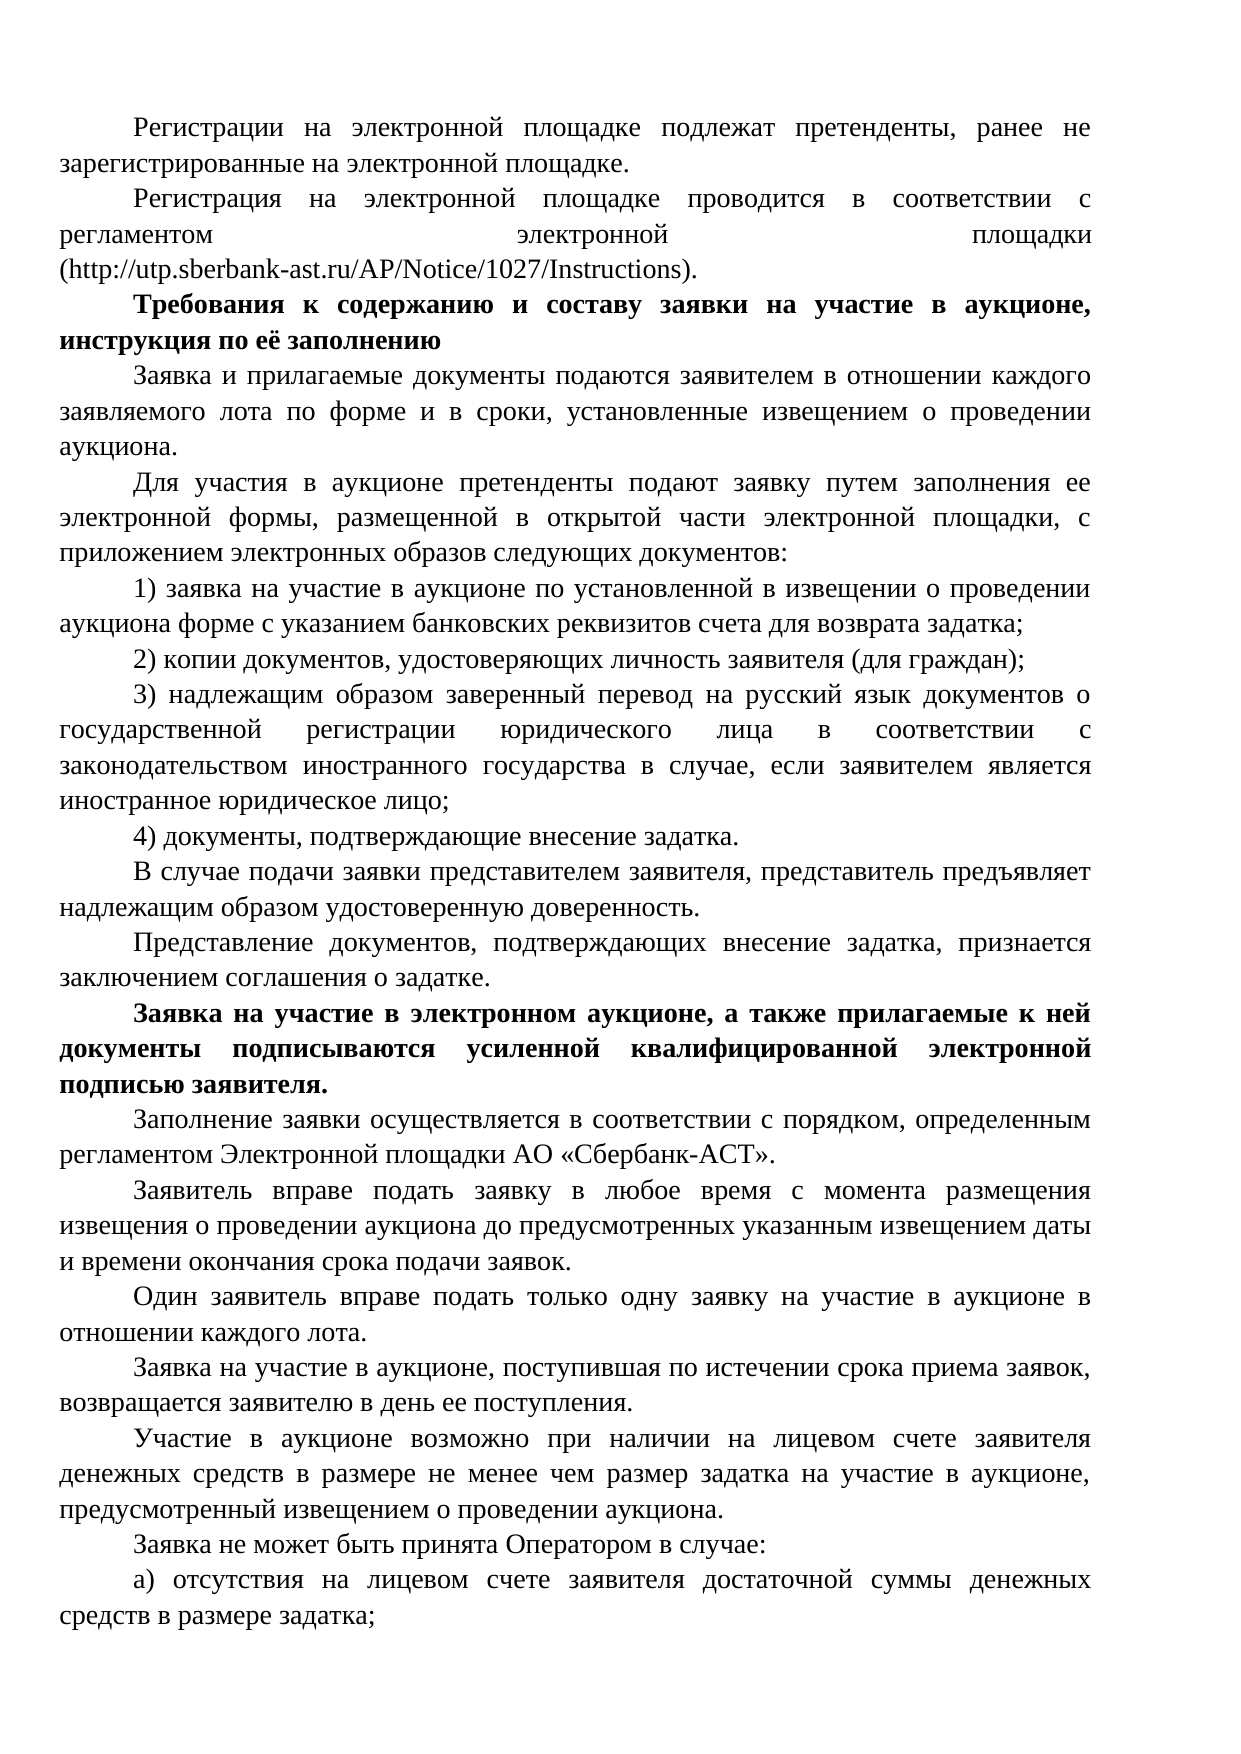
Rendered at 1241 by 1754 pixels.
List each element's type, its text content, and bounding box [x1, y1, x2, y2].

text Регистрация на электронной площадке проводится в соответствии с регламентом электронной площадки (http://utp.sberbank-ast.ru/AP/Notice/1027/Instructions). [59, 179, 1092, 286]
text Заявка на участие в электронном аукционе, а также прилагаемые к ней документы подписываются усиленной квалифицированной электронной подписью заявителя. [59, 994, 1092, 1100]
text 1) заявка на участие в аукционе по установленной в извещении о проведении аукциона форме с указанием банковских реквизитов счета для возврата задатка; [59, 569, 1092, 640]
text Представление документов, подтверждающих внесение задатка, признается заключением соглашения о задатке. [59, 923, 1092, 994]
text Заявка и прилагаемые документы подаются заявителем в отношении каждого заявляемого лота по форме и в сроки, установленные извещением о проведении аукциона. [59, 356, 1092, 463]
text Заявка на участие в аукционе, поступившая по истечении срока приема заявок, возвращается заявителю в день ее поступления. [59, 1348, 1092, 1419]
text Участие в аукционе возможно при наличии на лицевом счете заявителя денежных средств в размере не менее чем размер задатка на участие в аукционе, предусмотренный извещением о проведении аукциона. [59, 1419, 1092, 1525]
text 4) документы, подтверждающие внесение задатка. [59, 817, 1092, 852]
text 3) надлежащим образом заверенный перевод на русский язык документов о государственной регистрации юридического лица в соответствии с законодательством иностранного государства в случае, если заявителем является иностранное юридическое лицо; [59, 675, 1092, 817]
text Регистрации на электронной площадке подлежат претенденты, ранее не зарегистрированные на электронной площадке. [59, 108, 1092, 179]
text Заполнение заявки осуществляется в соответствии с порядком, определенным регламентом Электронной площадки АО «Сбербанк-АСТ». [59, 1100, 1092, 1171]
text Заявитель вправе подать заявку в любое время с момента размещения извещения о проведении аукциона до предусмотренных указанным извещением даты и времени окончания срока подачи заявок. [59, 1171, 1092, 1277]
text Заявка не может быть принята Оператором в случае: [59, 1525, 1092, 1561]
text Один заявитель вправе подать только одну заявку на участие в аукционе в отношении каждого лота. [59, 1277, 1092, 1348]
text В случае подачи заявки представителем заявителя, представитель предъявляет надлежащим образом удостоверенную доверенность. [59, 852, 1092, 923]
text а) отсутствия на лицевом счете заявителя достаточной суммы денежных средств в размере задатка; [59, 1561, 1092, 1631]
text Для участия в аукционе претенденты подают заявку путем заполнения ее электронной формы, размещенной в открытой части электронной площадки, с приложением электронных образов следующих документов: [59, 463, 1092, 569]
text Требования к содержанию и составу заявки на участие в аукционе, инструкция по её заполнению [59, 286, 1092, 356]
text 2) копии документов, удостоверяющих личность заявителя (для граждан); [59, 640, 1092, 675]
